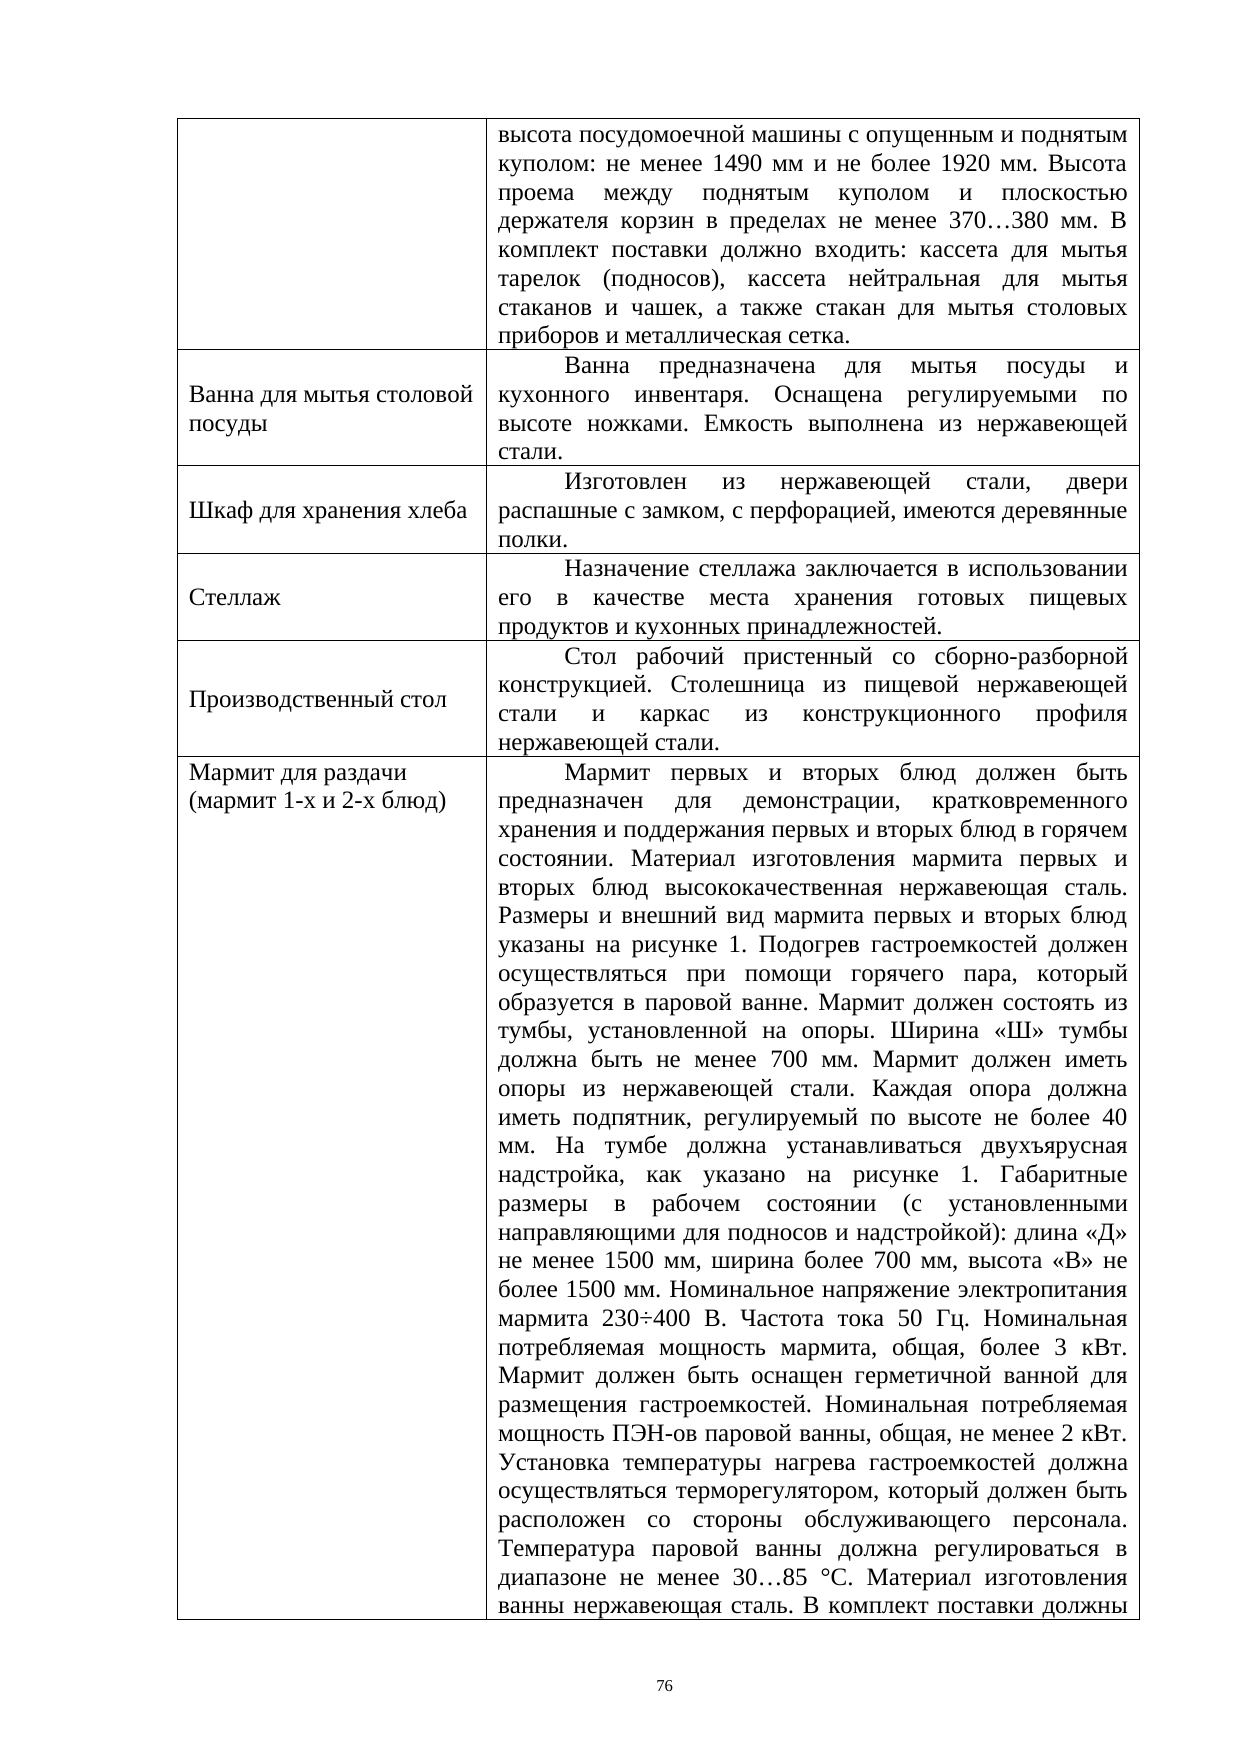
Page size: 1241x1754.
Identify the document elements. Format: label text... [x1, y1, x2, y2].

table_cell Изготовлен из нержавеющей стали, двери распашные с замком, с перфорацией, имеются деревянные полки. [487, 466, 1139, 552]
table_cell Стол рабочий пристенный со сборно-разборной конструкцией. Столешница из пищевой нержавеющей стали и каркас из конструкционного профиля нержавеющей стали. [487, 641, 1139, 756]
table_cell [178, 119, 486, 349]
table_cell Производственный стол [178, 641, 486, 756]
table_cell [487, 757, 1139, 1619]
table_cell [487, 119, 1139, 349]
table_cell Ванна предназначена для мытья посуды и кухонного инвентаря. Оснащена регулируемыми по высоте ножками. Емкость выполнена из нержавеющей стали. [487, 350, 1139, 465]
table_cell Шкаф для хранения хлеба [178, 466, 486, 552]
table_cell Ванна для мытья столовой посуды [178, 350, 486, 465]
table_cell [178, 757, 486, 1619]
table_cell Назначение стеллажа заключается в использовании его в качестве места хранения готовых пищевых продуктов и кухонных принадлежностей. [487, 554, 1139, 640]
table_cell Стеллаж [178, 554, 486, 640]
